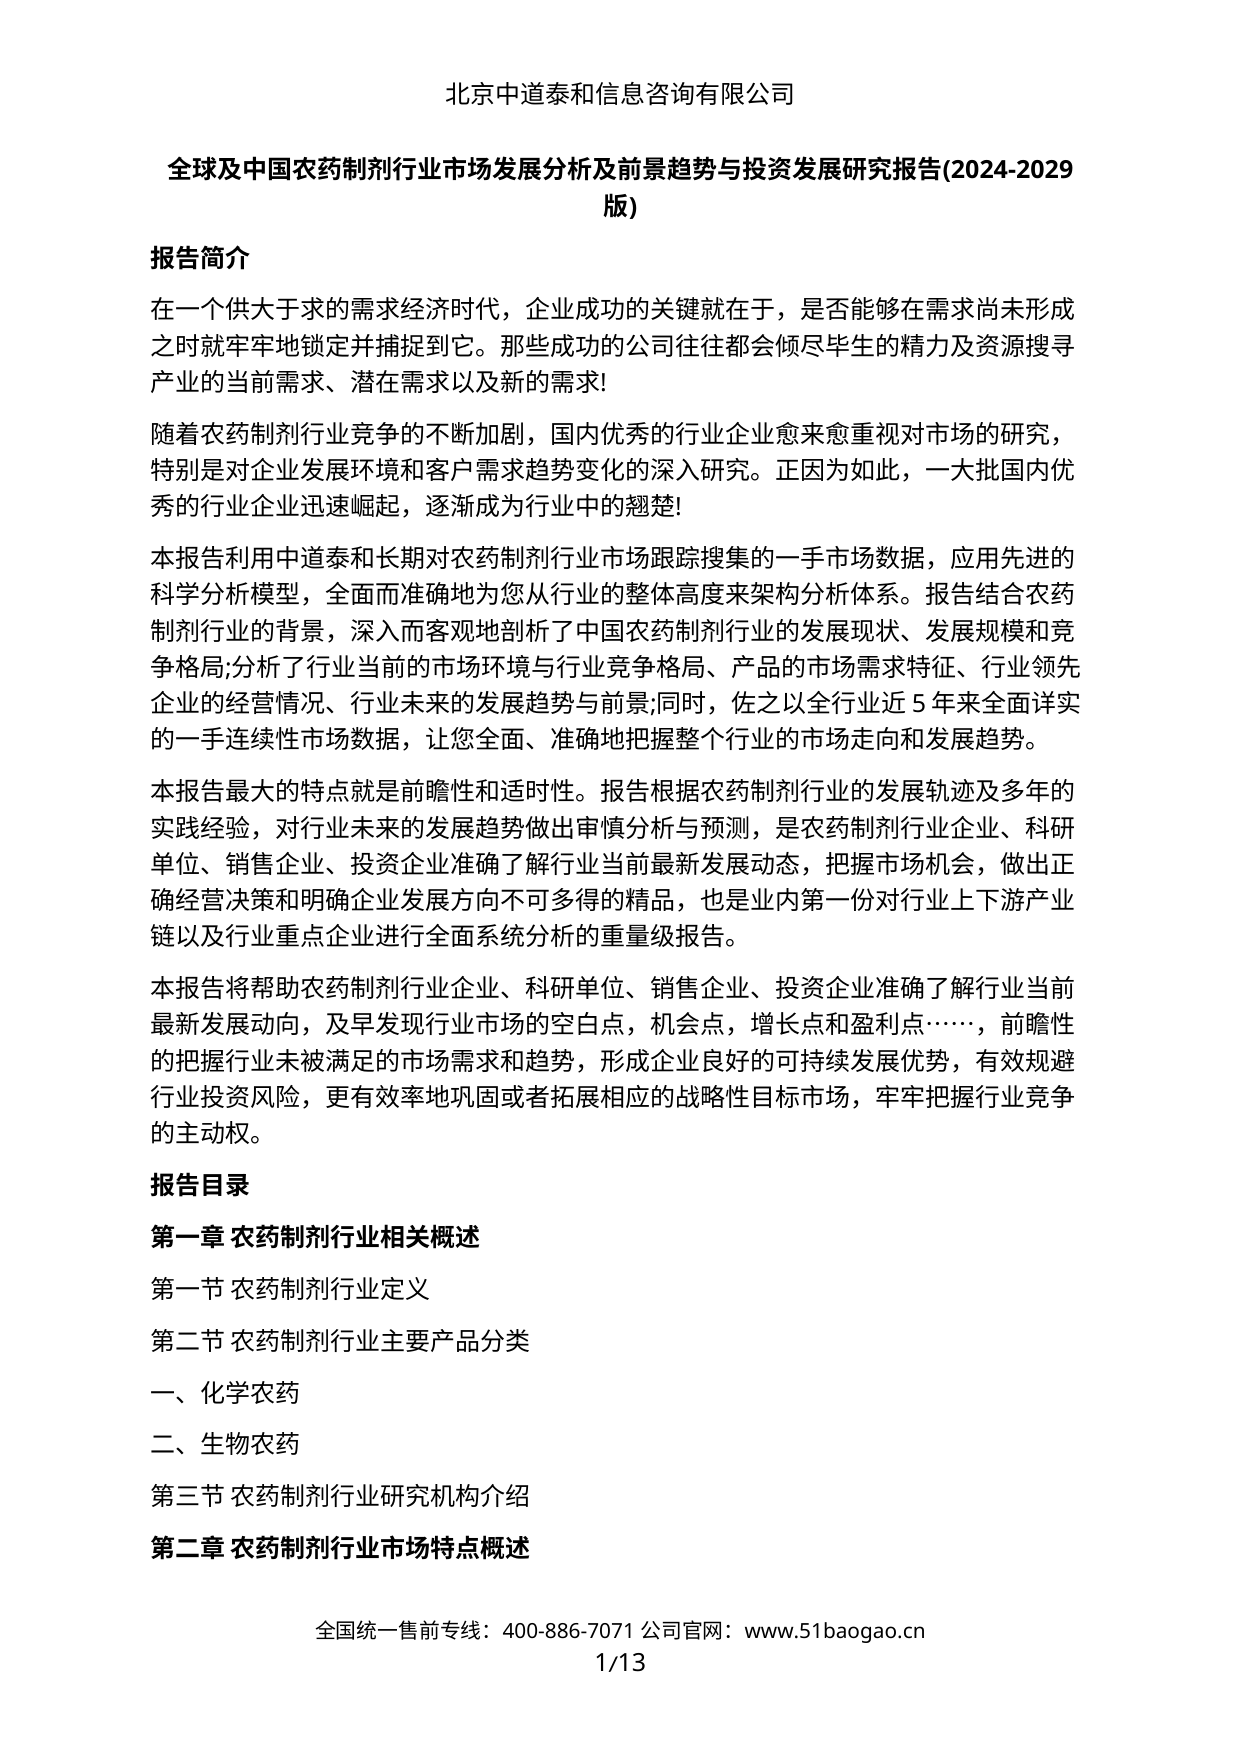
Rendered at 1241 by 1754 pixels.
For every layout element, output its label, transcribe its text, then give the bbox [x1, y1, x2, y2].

text 第三节 农药制剂行业研究机构介绍 [150, 1477, 1090, 1513]
text 本报告最大的特点就是前瞻性和适时性。报告根据农药制剂行业的发展轨迹及多年的实践经验，对行业未来的发展趋势做出审慎分析与预测，是农药制剂行业企业、科研单位、销售企业、投资企业准确了解行业当前最新发展动态，把握市场机会，做出正确经营决策和明确企业发展方向不可多得的精品，也是业内第一份对行业上下游产业链以及行业重点企业进行全面系统分析的重量级报告。 [150, 772, 1090, 953]
text 第一节 农药制剂行业定义 [150, 1269, 1090, 1306]
text 第二章 农药制剂行业市场特点概述 [150, 1529, 1090, 1565]
text 在一个供大于求的需求经济时代，企业成功的关键就在于，是否能够在需求尚未形成之时就牢牢地锁定并捕捉到它。那些成功的公司往往都会倾尽毕生的精力及资源搜寻产业的当前需求、潜在需求以及新的需求! [150, 290, 1090, 399]
text 第二节 农药制剂行业主要产品分类 [150, 1321, 1090, 1357]
text 二、生物农药 [150, 1425, 1090, 1461]
text 全球及中国农药制剂行业市场发展分析及前景趋势与投资发展研究报告(2024-2029版) [150, 150, 1090, 222]
text 随着农药制剂行业竞争的不断加剧，国内优秀的行业企业愈来愈重视对市场的研究，特别是对企业发展环境和客户需求趋势变化的深入研究。正因为如此，一大批国内优秀的行业企业迅速崛起，逐渐成为行业中的翘楚! [150, 414, 1090, 523]
text 本报告将帮助农药制剂行业企业、科研单位、销售企业、投资企业准确了解行业当前最新发展动向，及早发现行业市场的空白点，机会点，增长点和盈利点……，前瞻性的把握行业未被满足的市场需求和趋势，形成企业良好的可持续发展优势，有效规避行业投资风险，更有效率地巩固或者拓展相应的战略性目标市场，牢牢把握行业竞争的主动权。 [150, 969, 1090, 1150]
text 报告目录 [150, 1166, 1090, 1202]
text 报告简介 [150, 238, 1090, 274]
text 本报告利用中道泰和长期对农药制剂行业市场跟踪搜集的一手市场数据，应用先进的科学分析模型，全面而准确地为您从行业的整体高度来架构分析体系。报告结合农药制剂行业的背景，深入而客观地剖析了中国农药制剂行业的发展现状、发展规模和竞争格局;分析了行业当前的市场环境与行业竞争格局、产品的市场需求特征、行业领先企业的经营情况、行业未来的发展趋势与前景;同时，佐之以全行业近5年来全面详实的一手连续性市场数据，让您全面、准确地把握整个行业的市场走向和发展趋势。 [150, 539, 1090, 756]
text 一、化学农药 [150, 1373, 1090, 1409]
text 第一章 农药制剂行业相关概述 [150, 1217, 1090, 1254]
